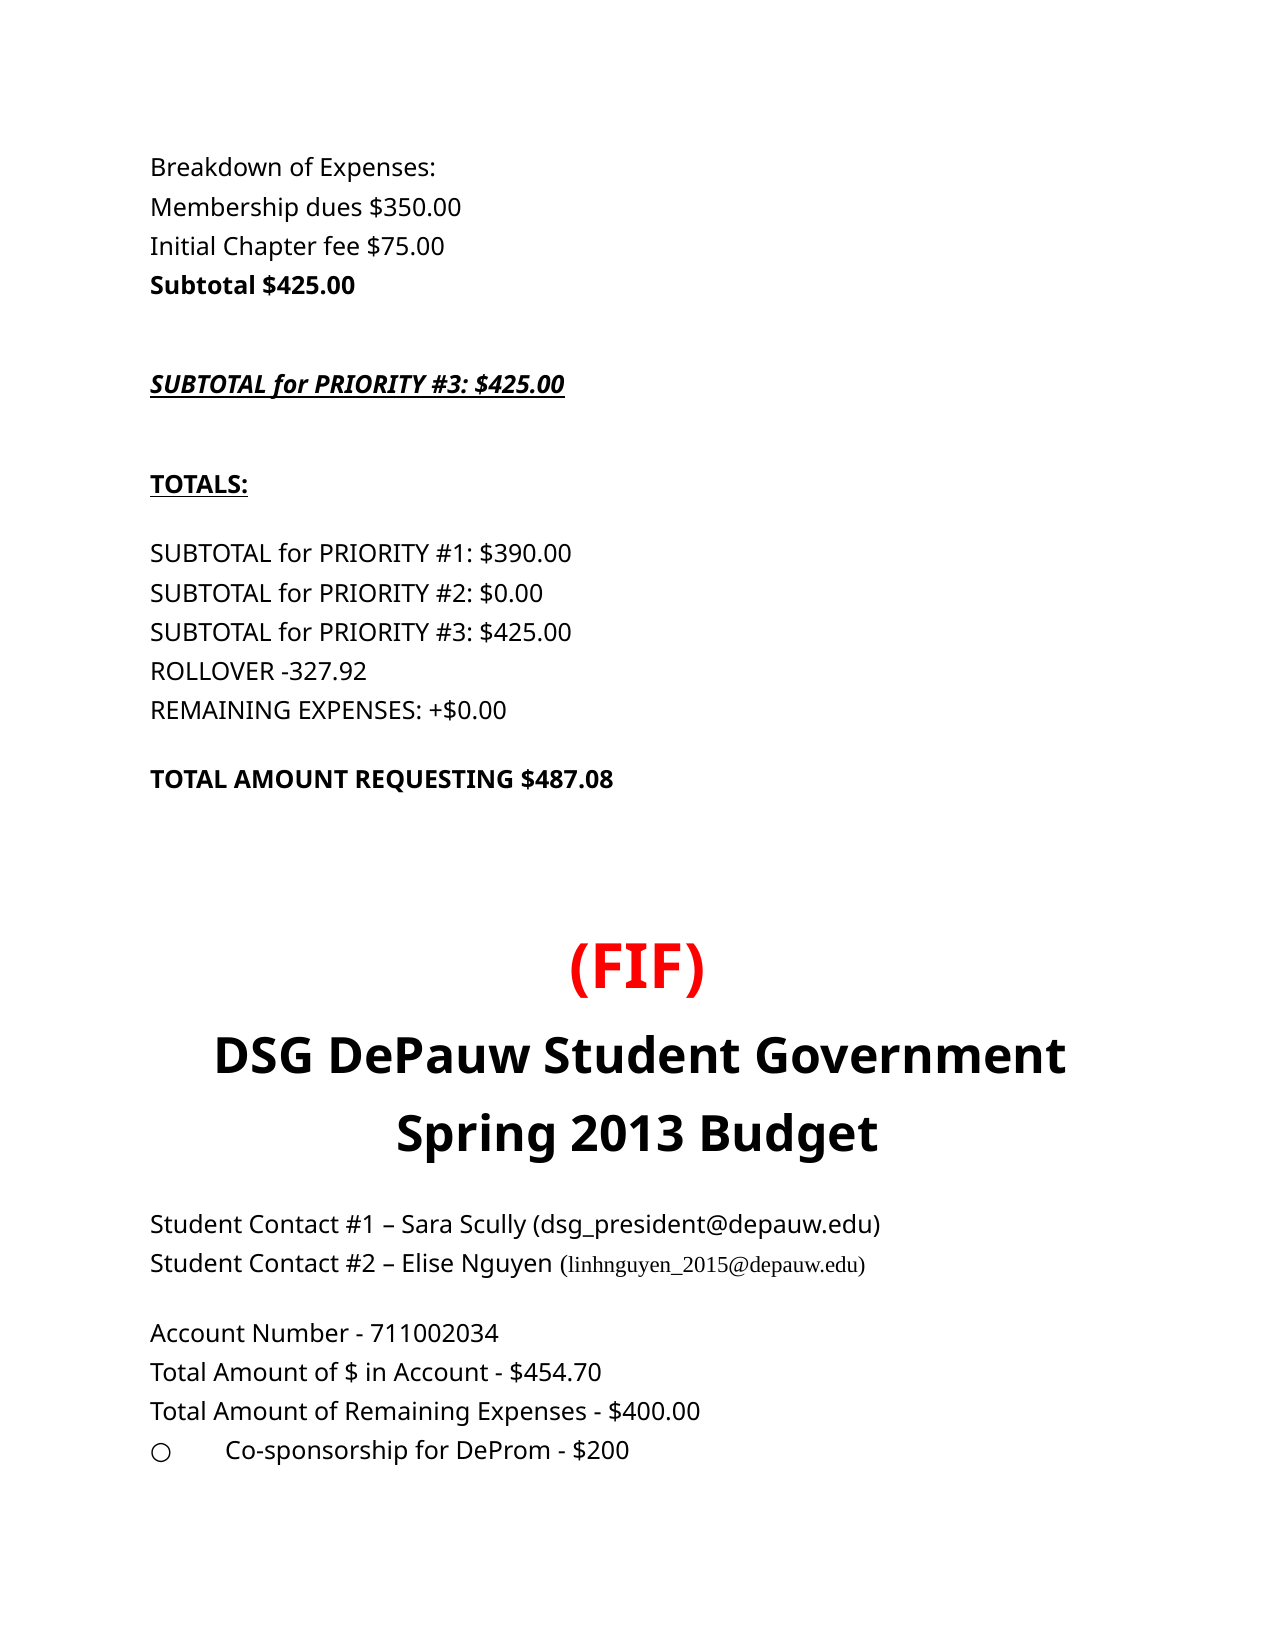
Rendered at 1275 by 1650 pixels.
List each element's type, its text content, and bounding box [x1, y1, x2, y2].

text TOTALS: [150, 467, 1125, 501]
text Student Contact #1 – Sara Scully (dsg_president@depauw.edu) [150, 1207, 1125, 1241]
text Membership dues $350.00 [150, 189, 1125, 223]
text DSG DePauw Student Government [150, 1020, 1125, 1088]
text ROLLOVER -327.92 [150, 653, 1125, 688]
text TOTAL AMOUNT REQUESTING $487.08 [150, 762, 1125, 796]
text Account Number - 711002034 [150, 1315, 1125, 1349]
text ○ Co-sponsorship for DeProm - $200 [150, 1433, 1125, 1467]
text Spring 2013 Budget [150, 1098, 1125, 1166]
text Breakdown of Expenses: [150, 150, 1125, 184]
text SUBTOTAL for PRIORITY #1: $390.00 [150, 536, 1125, 570]
text Subtotal $425.00 [150, 267, 1125, 302]
text SUBTOTAL for PRIORITY #3: $425.00 [150, 367, 1125, 401]
text SUBTOTAL for PRIORITY #2: $0.00 [150, 575, 1125, 609]
text Initial Chapter fee $75.00 [150, 228, 1125, 262]
text (FIF) [150, 922, 1125, 1007]
text REMAINING EXPENSES: +$0.00 [150, 693, 1125, 727]
text SUBTOTAL for PRIORITY #3: $425.00 [150, 614, 1125, 648]
text Total Amount of Remaining Expenses - $400.00 [150, 1394, 1125, 1428]
text Total Amount of $ in Account - $454.70 [150, 1354, 1125, 1388]
text Student Contact #2 – Elise Nguyen (linhnguyen_2015@depauw.edu) [150, 1246, 1125, 1280]
